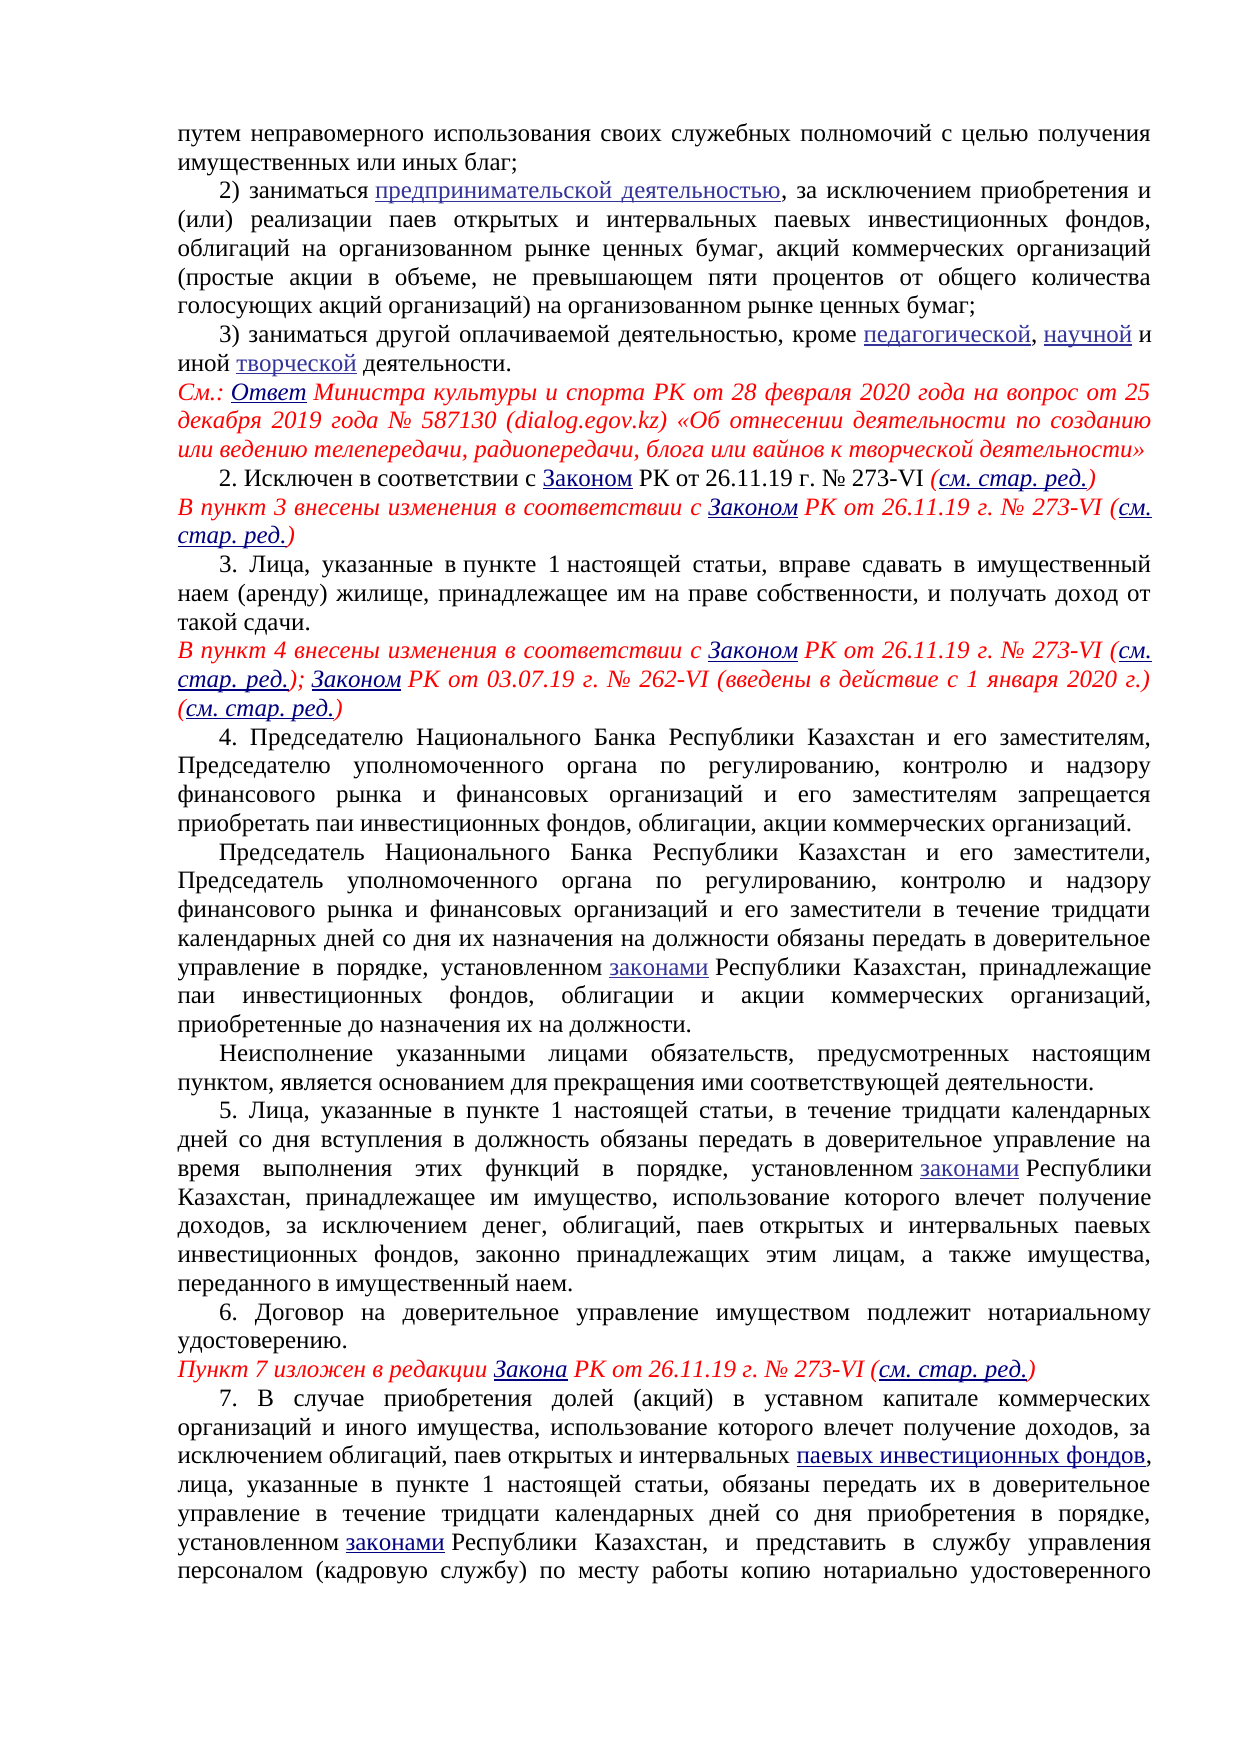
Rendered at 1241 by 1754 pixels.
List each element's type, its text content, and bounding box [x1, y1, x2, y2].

text 5. Лица, указанные в пункте 1 настоящей статьи, в течение тридцати календарных дней со дня вступления в должность обязаны передать в доверительное управление на время выполнения этих функций в порядке, установленном законами Республики Казахстан, принадлежащее им имущество, использование которого влечет получение доходов, за исключением денег, облигаций, паев открытых и интервальных паевых инвестиционных фондов, законно принадлежащих этим лицам, а также имущества, переданного в имущественный наем. [177, 1096, 1152, 1297]
text Неисполнение указанными лицами обязательств, предусмотренных настоящим пунктом, является основанием для прекращения ими соответствующей деятельности. [177, 1038, 1152, 1096]
text 4. Председателю Национального Банка Республики Казахстан и его заместителям, Председателю уполномоченного органа по регулированию, контролю и надзору финансового рынка и финансовых организаций и его заместителям запрещается приобретать паи инвестиционных фондов, облигации, акции коммерческих организаций. [177, 722, 1152, 837]
text 2) заниматься предпринимательской деятельностью, за исключением приобретения и (или) реализации паев открытых и интервальных паевых инвестиционных фондов, облигаций на организованном рынке ценных бумаг, акций коммерческих организаций (простые акции в объеме, не превышающем пяти процентов от общего количества голосующих акций организаций) на организованном рынке ценных бумаг; [177, 176, 1152, 319]
text Пункт 7 изложен в редакции Закона РК от 26.11.19 г. № 273-VI (см. стар. ред.) [177, 1354, 1152, 1383]
text Председатель Национального Банка Республики Казахстан и его заместители, Председатель уполномоченного органа по регулированию, контролю и надзору финансового рынка и финансовых организаций и его заместители в течение тридцати календарных дней со дня их назначения на должности обязаны передать в доверительное управление в порядке, установленном законами Республики Казахстан, принадлежащие паи инвестиционных фондов, облигации и акции коммерческих организаций, приобретенные до назначения их на должности. [177, 837, 1152, 1038]
text В пункт 4 внесены изменения в соответствии с Законом РК от 26.11.19 г. № 273-VI (см. стар. ред.); Законом РК от 03.07.19 г. № 262-VI (введены в действие с 1 января 2020 г.) (см. стар. ред.) [177, 636, 1152, 722]
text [177, 1383, 1152, 1584]
text 2. Исключен в соответствии с Законом РК от 26.11.19 г. № 273-VI (см. стар. ред.) [177, 463, 1152, 492]
text См.: Ответ Министра культуры и спорта РК от 28 февраля 2020 года на вопрос от 25 декабря 2019 года № 587130 (dialog.egov.kz) «Об отнесении деятельности по созданию или ведению телепередачи, радиопередачи, блога или вайнов к творческой деятельности» [177, 377, 1152, 463]
text 3) заниматься другой оплачиваемой деятельностью, кроме педагогической, научной и иной творческой деятельности. [177, 319, 1152, 377]
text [177, 118, 1152, 176]
text В пункт 3 внесены изменения в соответствии с Законом РК от 26.11.19 г. № 273-VI (см. стар. ред.) [177, 492, 1152, 549]
text 6. Договор на доверительное управление имуществом подлежит нотариальному удостоверению. [177, 1297, 1152, 1354]
text 3. Лица, указанные в пункте 1 настоящей статьи, вправе сдавать в имущественный наем (аренду) жилище, принадлежащее им на праве собственности, и получать доход от такой сдачи. [177, 549, 1152, 636]
